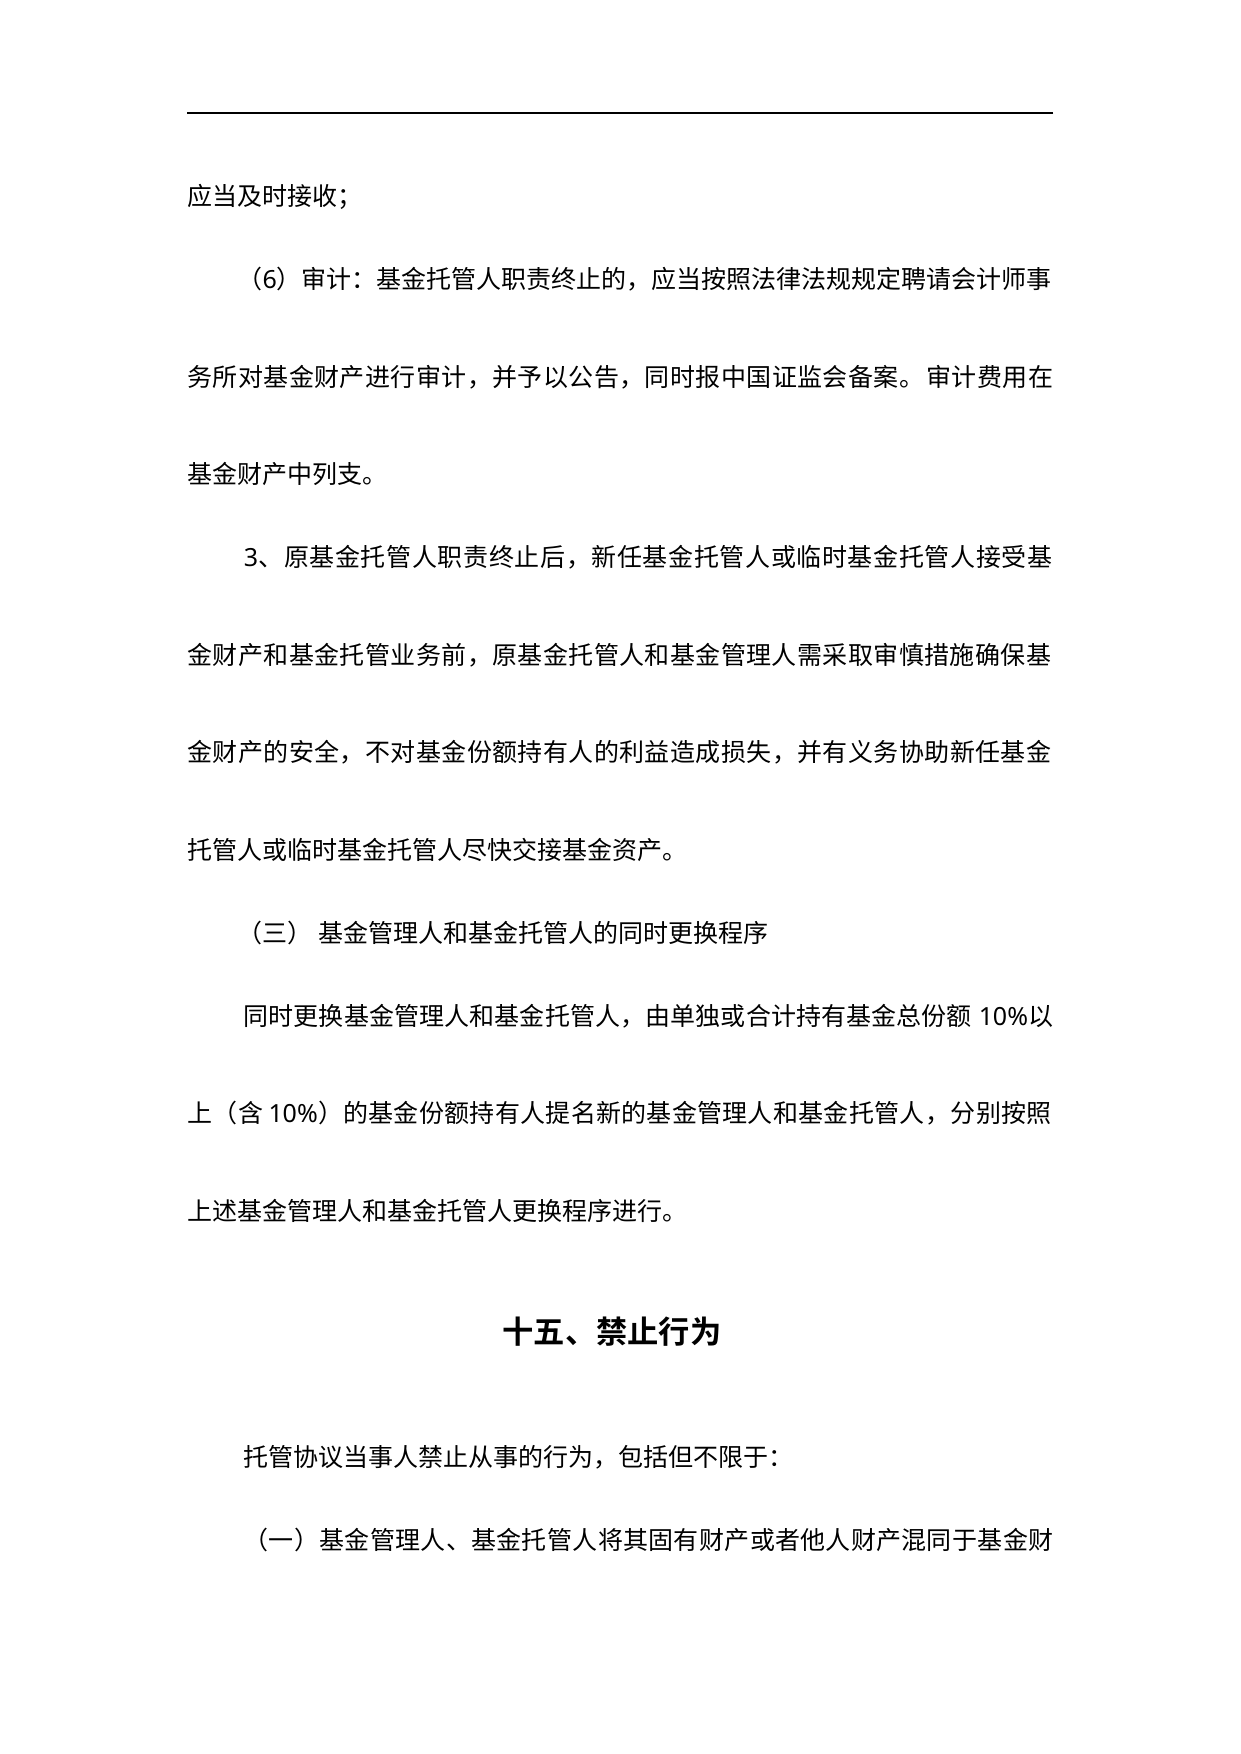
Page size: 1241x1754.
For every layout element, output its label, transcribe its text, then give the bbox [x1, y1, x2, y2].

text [187, 162, 1053, 227]
text （6）审计：基金托管人职责终止的，应当按照法律法规规定聘请会计师事务所对基金财产进行审计，并予以公告，同时报中国证监会备案。审计费用在基金财产中列支。 [187, 245, 1053, 505]
text （三） 基金管理人和基金托管人的同时更换程序 [187, 899, 1053, 964]
text 同时更换基金管理人和基金托管人，由单独或合计持有基金总份额10%以上（含10%）的基金份额持有人提名新的基金管理人和基金托管人，分别按照上述基金管理人和基金托管人更换程序进行。 [187, 982, 1053, 1242]
text 3、原基金托管人职责终止后，新任基金托管人或临时基金托管人接受基金财产和基金托管业务前，原基金托管人和基金管理人需采取审慎措施确保基金财产的安全，不对基金份额持有人的利益造成损失，并有义务协助新任基金托管人或临时基金托管人尽快交接基金资产。 [187, 523, 1053, 881]
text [187, 1506, 1053, 1571]
subtitle 禁止行为 [187, 1298, 1053, 1363]
text 托管协议当事人禁止从事的行为，包括但不限于： [187, 1423, 1053, 1488]
